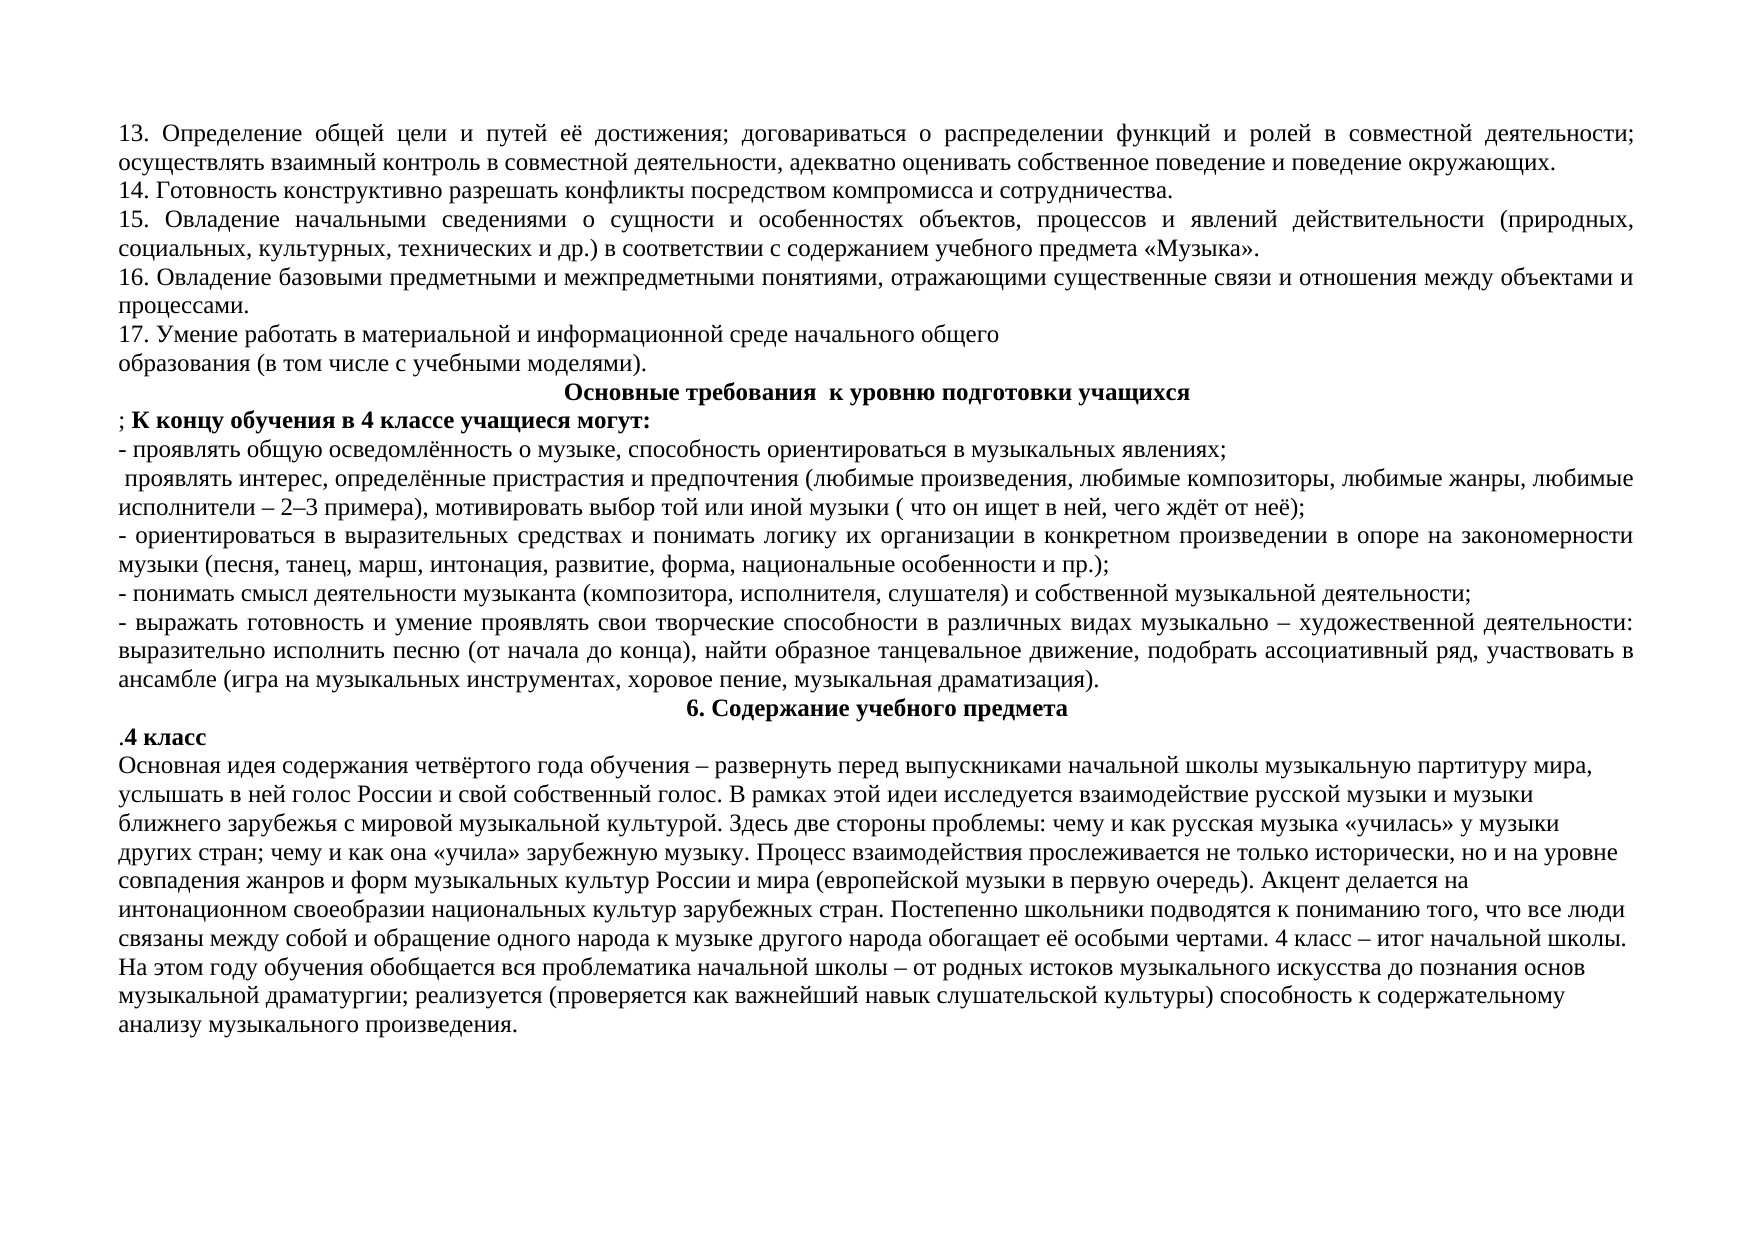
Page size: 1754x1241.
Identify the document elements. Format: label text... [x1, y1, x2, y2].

text 16. Овладение базовыми предметными и межпредметными понятиями, отражающими существенные связи и отношения между объектами и процессами. [118, 262, 1636, 319]
text - ориентироваться в выразительных средствах и понимать логику их организации в конкретном произведении в опоре на закономерности музыки (песня, танец, марш, интонация, развитие, форма, национальные особенности и пр.); [118, 521, 1636, 578]
text - выражать готовность и умение проявлять свои творческие способности в различных видах музыкально – художественной деятельности: выразительно исполнить песню (от начала до конца), найти образное танцевальное движение, подобрать ассоциативный ряд, участвовать в ансамбле (игра на музыкальных инструментах, хоровое пение, музыкальная драматизация). [118, 607, 1636, 693]
text 14. Готовность конструктивно разрешать конфликты посредством компромисса и сотрудничества. [118, 176, 1636, 204]
text 13. Определение общей цели и путей её достижения; договариваться о распределении функций и ролей в совместной деятельности; осуществлять взаимный контроль в совместной деятельности, адекватно оценивать собственное поведение и поведение окружающих. [118, 118, 1636, 176]
text - проявлять общую осведомлённость о музыке, способность ориентироваться в музыкальных явлениях; [118, 434, 1636, 463]
text 17. Умение работать в материальной и информационной среде начального общего [118, 319, 1636, 348]
text - понимать смысл деятельности музыканта (композитора, исполнителя, слушателя) и собственной музыкальной деятельности; [118, 578, 1636, 607]
text ; К концу обучения в 4 классе учащиеся могут: [118, 406, 1636, 434]
text проявлять интерес, определённые пристрастия и предпочтения (любимые произведения, любимые композиторы, любимые жанры, любимые исполнители – 2–3 примера), мотивировать выбор той или иной музыки ( что он ищет в ней, чего ждёт от неё); [118, 463, 1636, 521]
text 6. Содержание учебного предмета [118, 693, 1636, 722]
text Основные требования к уровню подготовки учащихся [118, 377, 1636, 406]
text 15. Овладение начальными сведениями о сущности и особенностях объектов, процессов и явлений действительности (природных, социальных, культурных, технических и др.) в соответствии с содержанием учебного предмета «Музыка». [118, 204, 1636, 262]
text .4 класс [118, 722, 1636, 751]
text образования (в том числе с учебными моделями). [118, 348, 1636, 377]
text Основная идея содержания четвёртого года обучения – развернуть перед выпускниками начальной школы музыкальную партитуру мира, услышать в ней голос России и свой собственный голос. В рамках этой идеи исследуется взаимодействие русской музыки и музыки ближнего зарубежья с мировой музыкальной культурой. Здесь две стороны проблемы: чему и как русская музыка «училась» у музыки других стран; чему и как она «учила» зарубежную музыку. Процесс взаимодействия прослеживается не только исторически, но и на уровне совпадения жанров и форм музыкальных культур России и мира (европейской музыки в первую очередь). Акцент делается на интонационном своеобразии национальных культур зарубежных стран. Постепенно школьники подводятся к пониманию того, что все люди связаны между собой и обращение одного народа к музыке другого народа обогащает её особыми чертами. 4 класс – итог начальной школы. На этом году обучения обобщается вся проблематика начальной школы – от родных истоков музыкального искусства до познания основ музыкальной драматургии; реализуется (проверяется как важнейший навык слушательской культуры) способность к содержательному анализу музыкального произведения. [118, 751, 1636, 1038]
